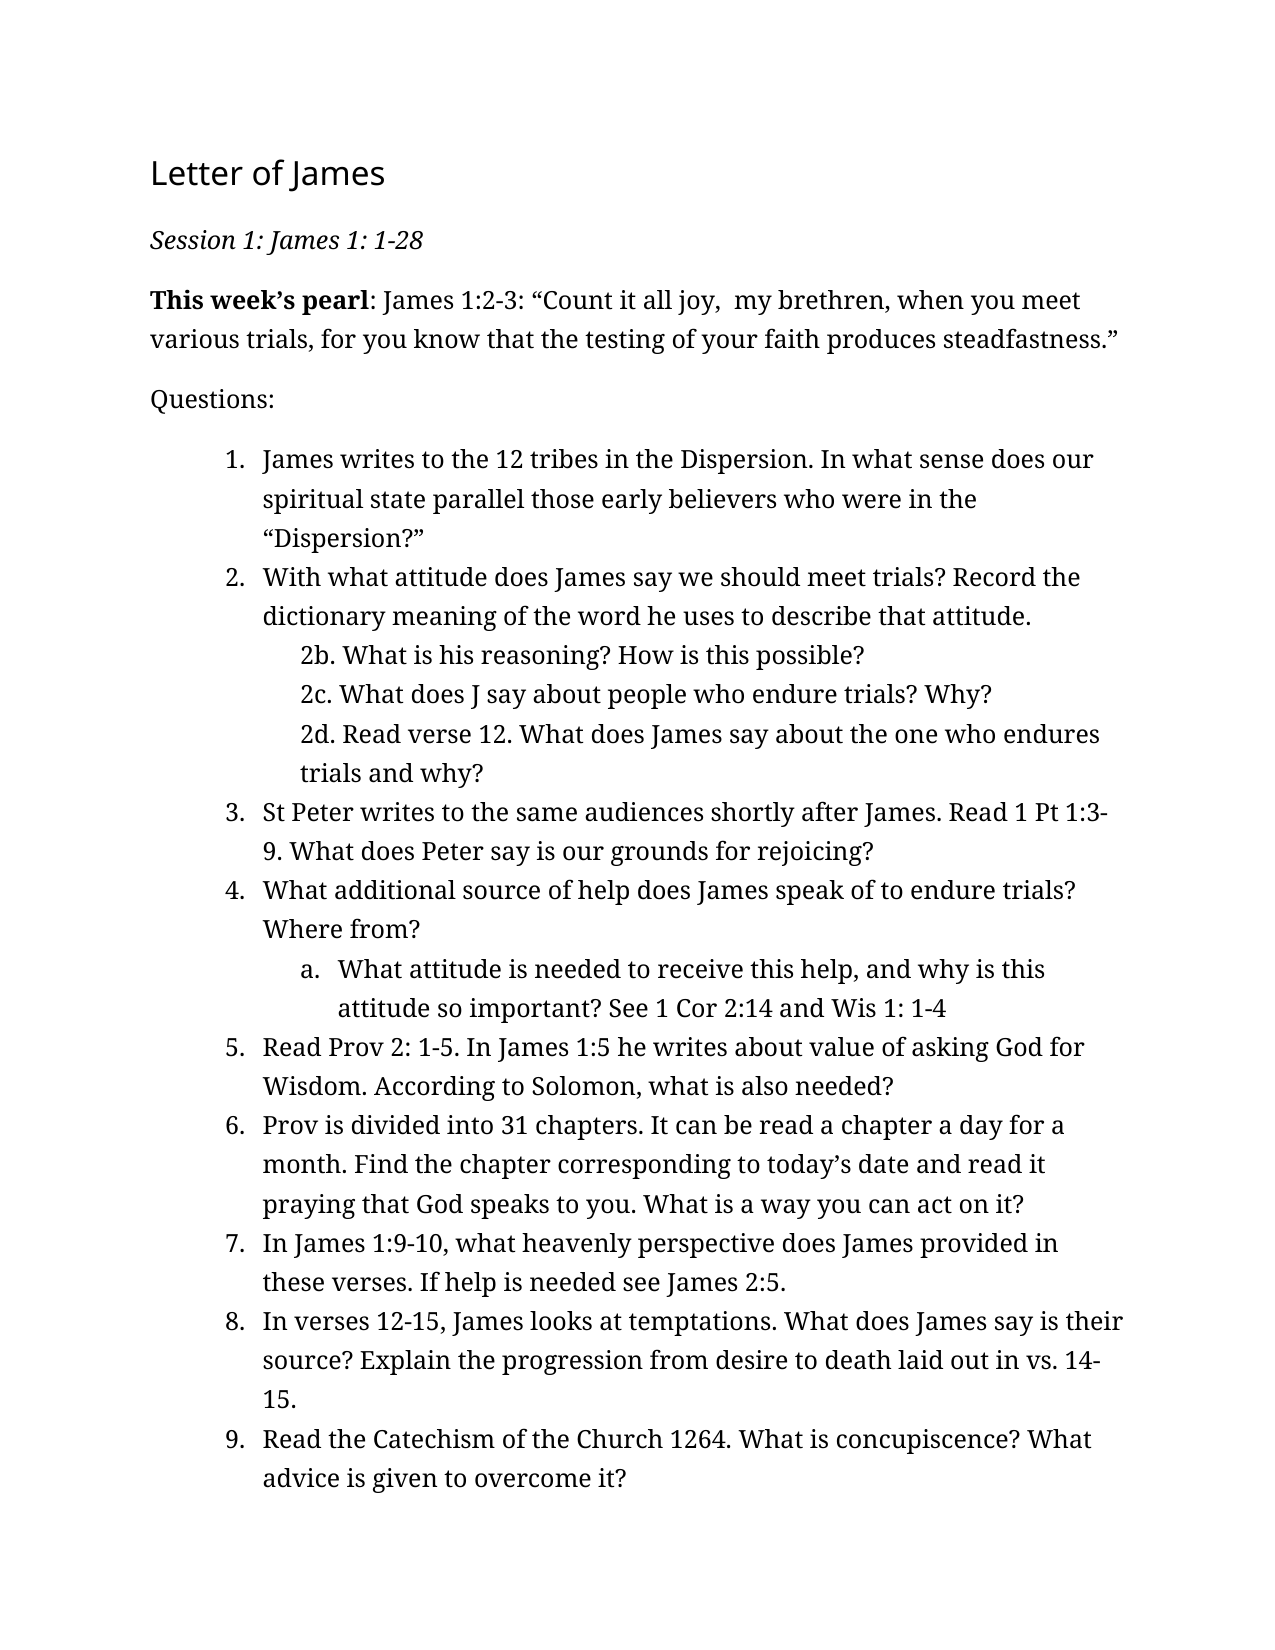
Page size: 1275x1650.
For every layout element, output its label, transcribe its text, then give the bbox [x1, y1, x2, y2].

list With what attitude does James say we should meet trials? Record the dictionary meaning of the word he uses to describe that attitude. [225, 560, 1125, 633]
list 2c. What does J say about people who endure trials? Why? [300, 677, 1125, 711]
text Questions: [150, 382, 1125, 416]
list In James 1:9-10, what heavenly perspective does James provided in these verses. If help is needed see James 2:5. [225, 1226, 1125, 1299]
text Session 1: James 1: 1-28 [150, 223, 1125, 257]
list Read Prov 2: 1-5. In James 1:5 he writes about value of asking God for Wisdom. According to Solomon, what is also needed? [225, 1030, 1125, 1103]
list What attitude is needed to receive this help, and why is this attitude so important? See 1 Cor 2:14 and Wis 1: 1-4 [300, 951, 1125, 1024]
text This week’s pearl: James 1:2-3: “Count it all joy, my brethren, when you meet various trials, for you know that the testing of your faith produces steadfastness.” [150, 283, 1125, 356]
text Letter of James [150, 150, 1125, 195]
list What additional source of help does James speak of to endure trials? Where from? [225, 873, 1125, 946]
list St Peter writes to the same audiences shortly after James. Read 1 Pt 1:3-9. What does Peter say is our grounds for rejoicing? [225, 795, 1125, 868]
list Read the Catechism of the Church 1264. What is concupiscence? What advice is given to overcome it? [225, 1421, 1125, 1494]
list Prov is divided into 31 chapters. It can be read a chapter a day for a month. Find the chapter corresponding to today’s date and read it praying that God speaks to you. What is a way you can act on it? [225, 1108, 1125, 1220]
list 2d. Read verse 12. What does James say about the one who endures trials and why? [300, 716, 1125, 789]
list James writes to the 12 tribes in the Dispersion. In what sense does our spiritual state parallel those early believers who were in the “Dispersion?” [225, 442, 1125, 554]
list In verses 12-15, James looks at temptations. What does James say is their source? Explain the progression from desire to death laid out in vs. 14-15. [225, 1304, 1125, 1416]
list 2b. What is his reasoning? How is this possible? [300, 638, 1125, 672]
